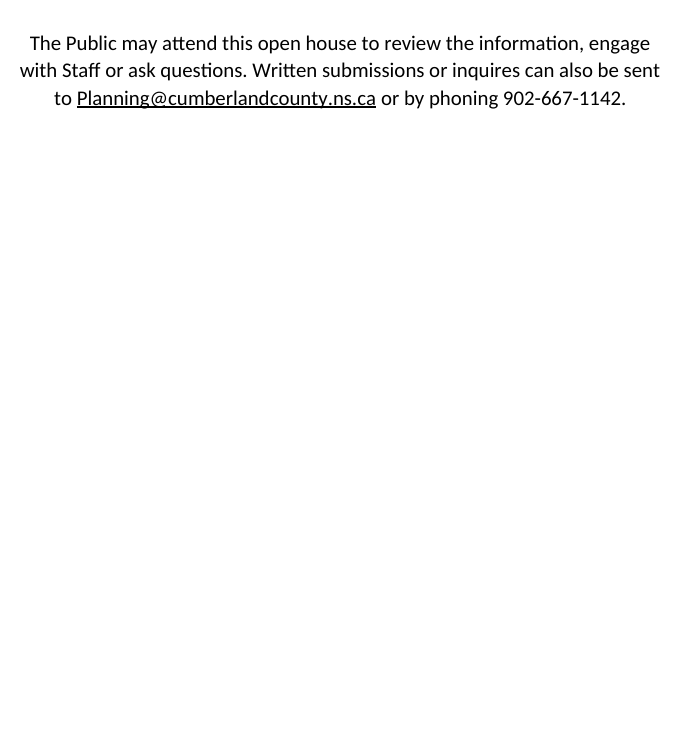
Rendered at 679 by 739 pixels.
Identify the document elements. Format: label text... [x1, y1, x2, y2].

text The Public may attend this open house to review the information, engage with Staff or ask questions. Written submissions or inquires can also be sent to Planning@cumberlandcounty.ns.ca or by phoning 902-667-1142. [15, 30, 665, 110]
